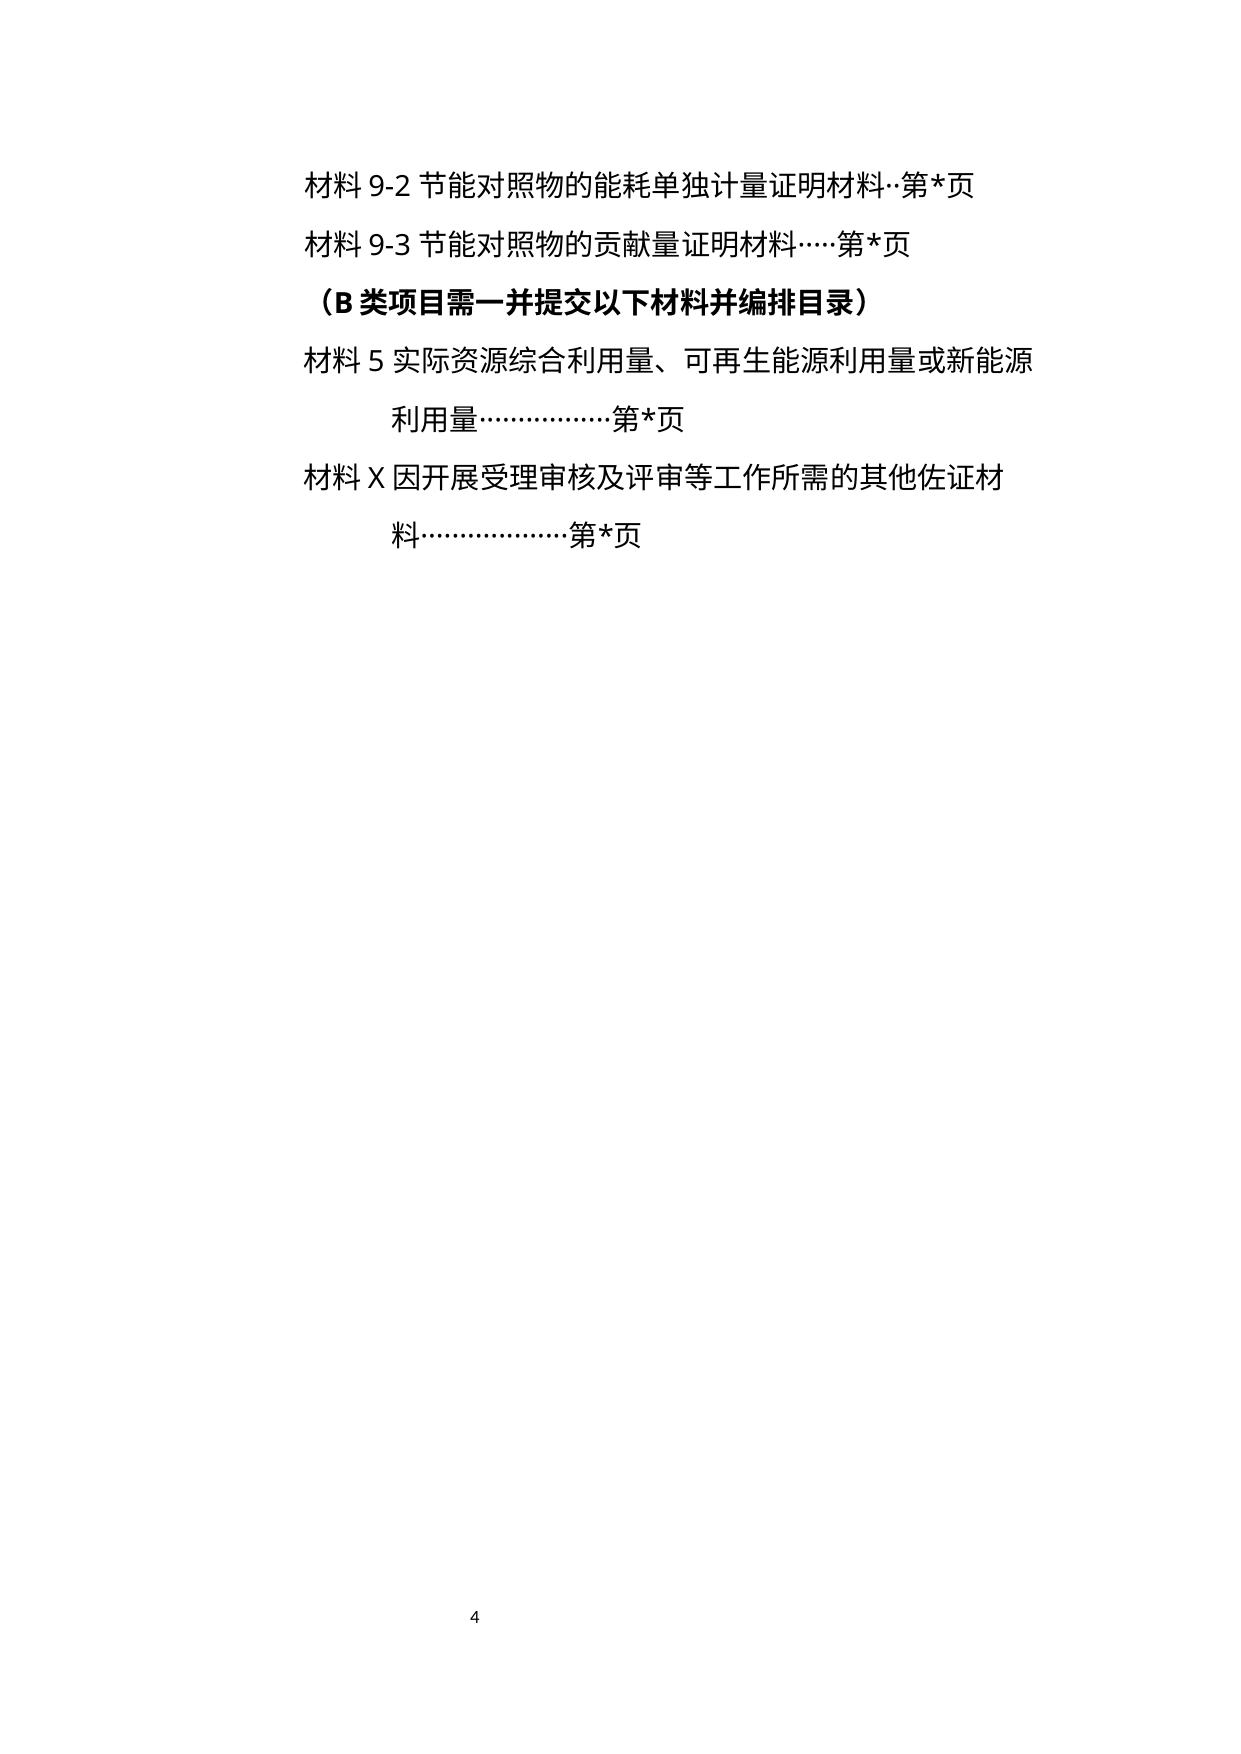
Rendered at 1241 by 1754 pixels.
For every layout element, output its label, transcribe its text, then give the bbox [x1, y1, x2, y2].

text （B类项目需一并提交以下材料并编排目录） [187, 267, 1053, 325]
text 材料X 因开展受理审核及评审等工作所需的其他佐证材料···················第*页 [303, 442, 1053, 558]
text 材料5 实际资源综合利用量、可再生能源利用量或新能源利用量·················第*页 [303, 325, 1053, 442]
text 材料9-2 节能对照物的能耗单独计量证明材料··第*页 [187, 150, 1053, 208]
text 材料9-3 节能对照物的贡献量证明材料·····第*页 [187, 208, 1053, 267]
